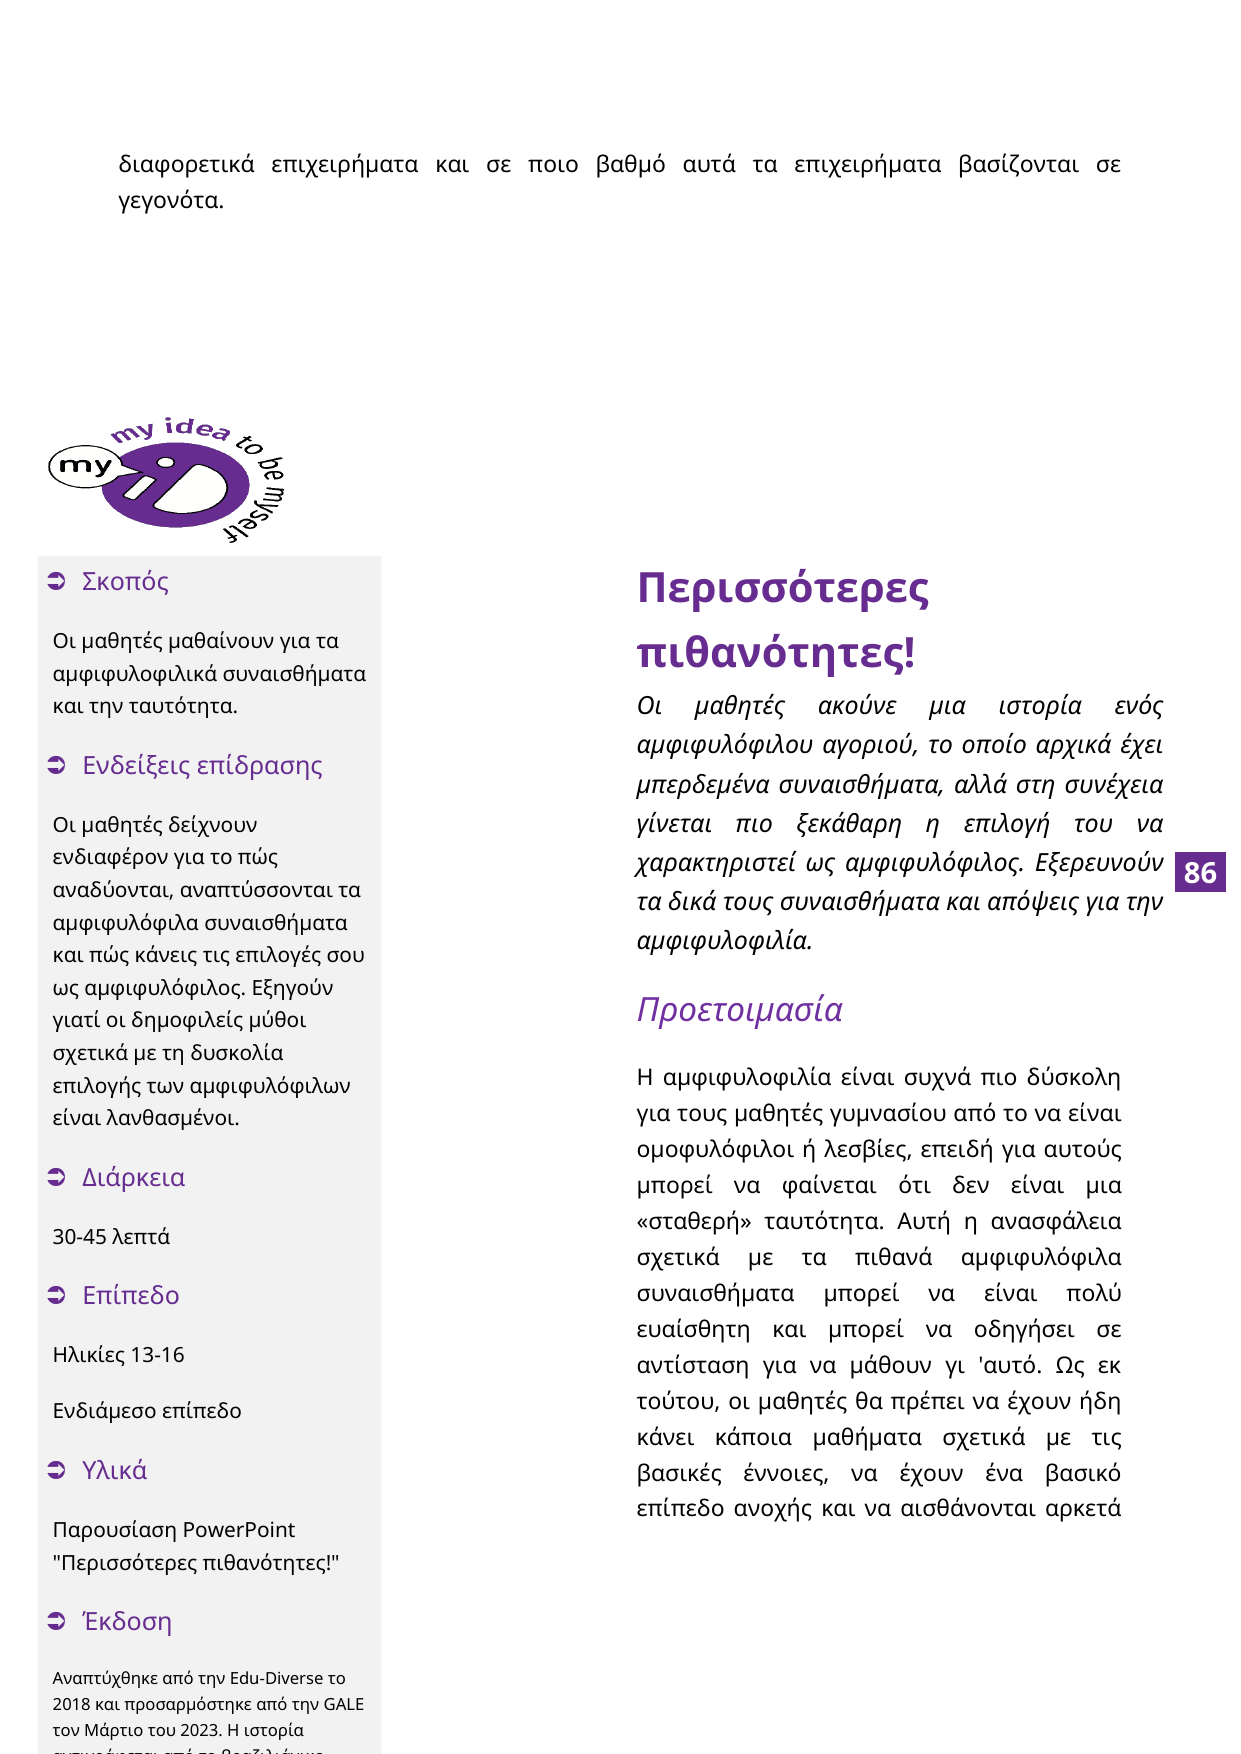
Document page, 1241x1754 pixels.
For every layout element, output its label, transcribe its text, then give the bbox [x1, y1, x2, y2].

text Περισσότερες πιθανότητες! [382, 557, 1167, 679]
text Προετοιμασία [382, 986, 1122, 1031]
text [118, 148, 1122, 215]
picture [36, 405, 301, 557]
text Οι μαθητές ακούνε μια ιστορία ενός αμφιφυλόφιλου αγοριού, το οποίο αρχικά έχει μπερδεμένα συναισθήματα, αλλά στη συνέχεια γίνεται πιο ξεκάθαρη η επιλογή του να χαρακτηριστεί ως αμφιφυλόφιλος. Εξερευνούν τα δικά τους συναισθήματα και απόψεις για την αμφιφυλοφιλία. [382, 688, 1167, 957]
